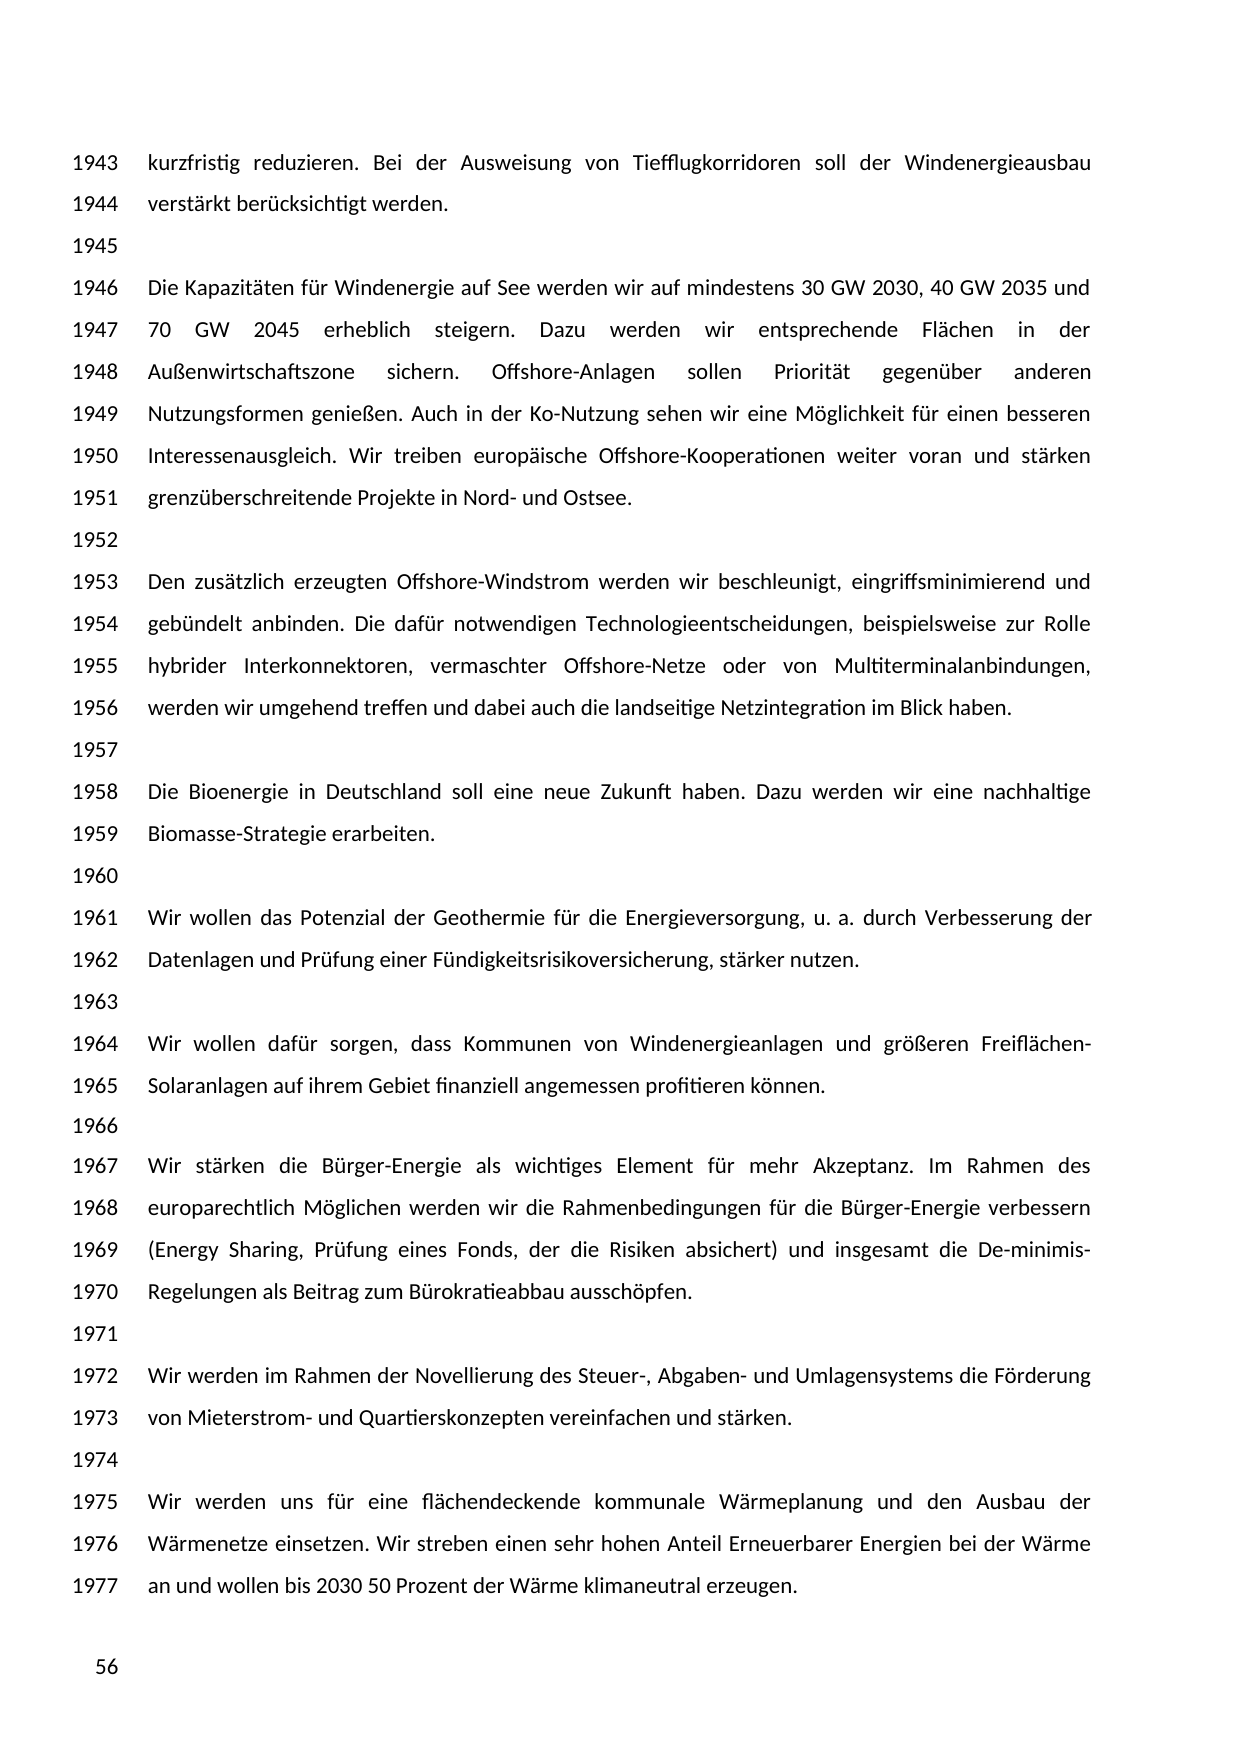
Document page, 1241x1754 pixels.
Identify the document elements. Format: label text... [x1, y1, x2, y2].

text Wir wollen das Potenzial der Geothermie für die Energieversorgung, u. a. durch Verbesserung der Datenlagen und Prüfung einer Fündigkeitsrisikoversicherung, stärker nutzen. [148, 903, 1093, 973]
text Die Bioenergie in Deutschland soll eine neue Zukunft haben. Dazu werden wir eine nachhaltige Biomasse-Strategie erarbeiten. [148, 777, 1093, 847]
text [148, 148, 1093, 218]
text Wir wollen dafür sorgen, dass Kommunen von Windenergieanlagen und größeren Freiflächen-Solaranlagen auf ihrem Gebiet finanziell angemessen profitieren können. [148, 1029, 1093, 1099]
text Wir werden im Rahmen der Novellierung des Steuer-, Abgaben- und Umlagensystems die Förderung von Mieterstrom- und Quartierskonzepten vereinfachen und stärken. [148, 1361, 1093, 1431]
text Wir werden uns für eine flächendeckende kommunale Wärmeplanung und den Ausbau der Wärmenetze einsetzen. Wir streben einen sehr hohen Anteil Erneuerbarer Energien bei der Wärme an und wollen bis 2030 50 Prozent der Wärme klimaneutral erzeugen. [148, 1487, 1093, 1599]
subtitle Die Kapazitäten für Windenergie auf See werden wir auf mindestens 30 GW 2030, 40 GW 2035 und 70 GW 2045 erheblich steigern. Dazu werden wir entsprechende Flächen in der Außenwirtschaftszone sichern. Offshore-Anlagen sollen Priorität gegenüber anderen Nutzungsformen genießen. Auch in der Ko-Nutzung sehen wir eine Möglichkeit für einen besseren Interessenausgleich. Wir treiben europäische Offshore-Kooperationen weiter voran und stärken grenzüberschreitende Projekte in Nord- und Ostsee. [148, 273, 1093, 511]
text Wir stärken die Bürger-Energie als wichtiges Element für mehr Akzeptanz. Im Rahmen des europarechtlich Möglichen werden wir die Rahmenbedingungen für die Bürger-Energie verbessern (Energy Sharing, Prüfung eines Fonds, der die Risiken absichert) und insgesamt die De-minimis-Regelungen als Beitrag zum Bürokratieabbau ausschöpfen. [148, 1151, 1093, 1305]
text Den zusätzlich erzeugten Offshore-Windstrom werden wir beschleunigt, eingriffsminimierend und gebündelt anbinden. Die dafür notwendigen Technologieentscheidungen, beispielsweise zur Rolle hybrider Interkonnektoren, vermaschter Offshore-Netze oder von Multiterminalanbindungen, werden wir umgehend treffen und dabei auch die landseitige Netzintegration im Blick haben. [148, 567, 1093, 721]
